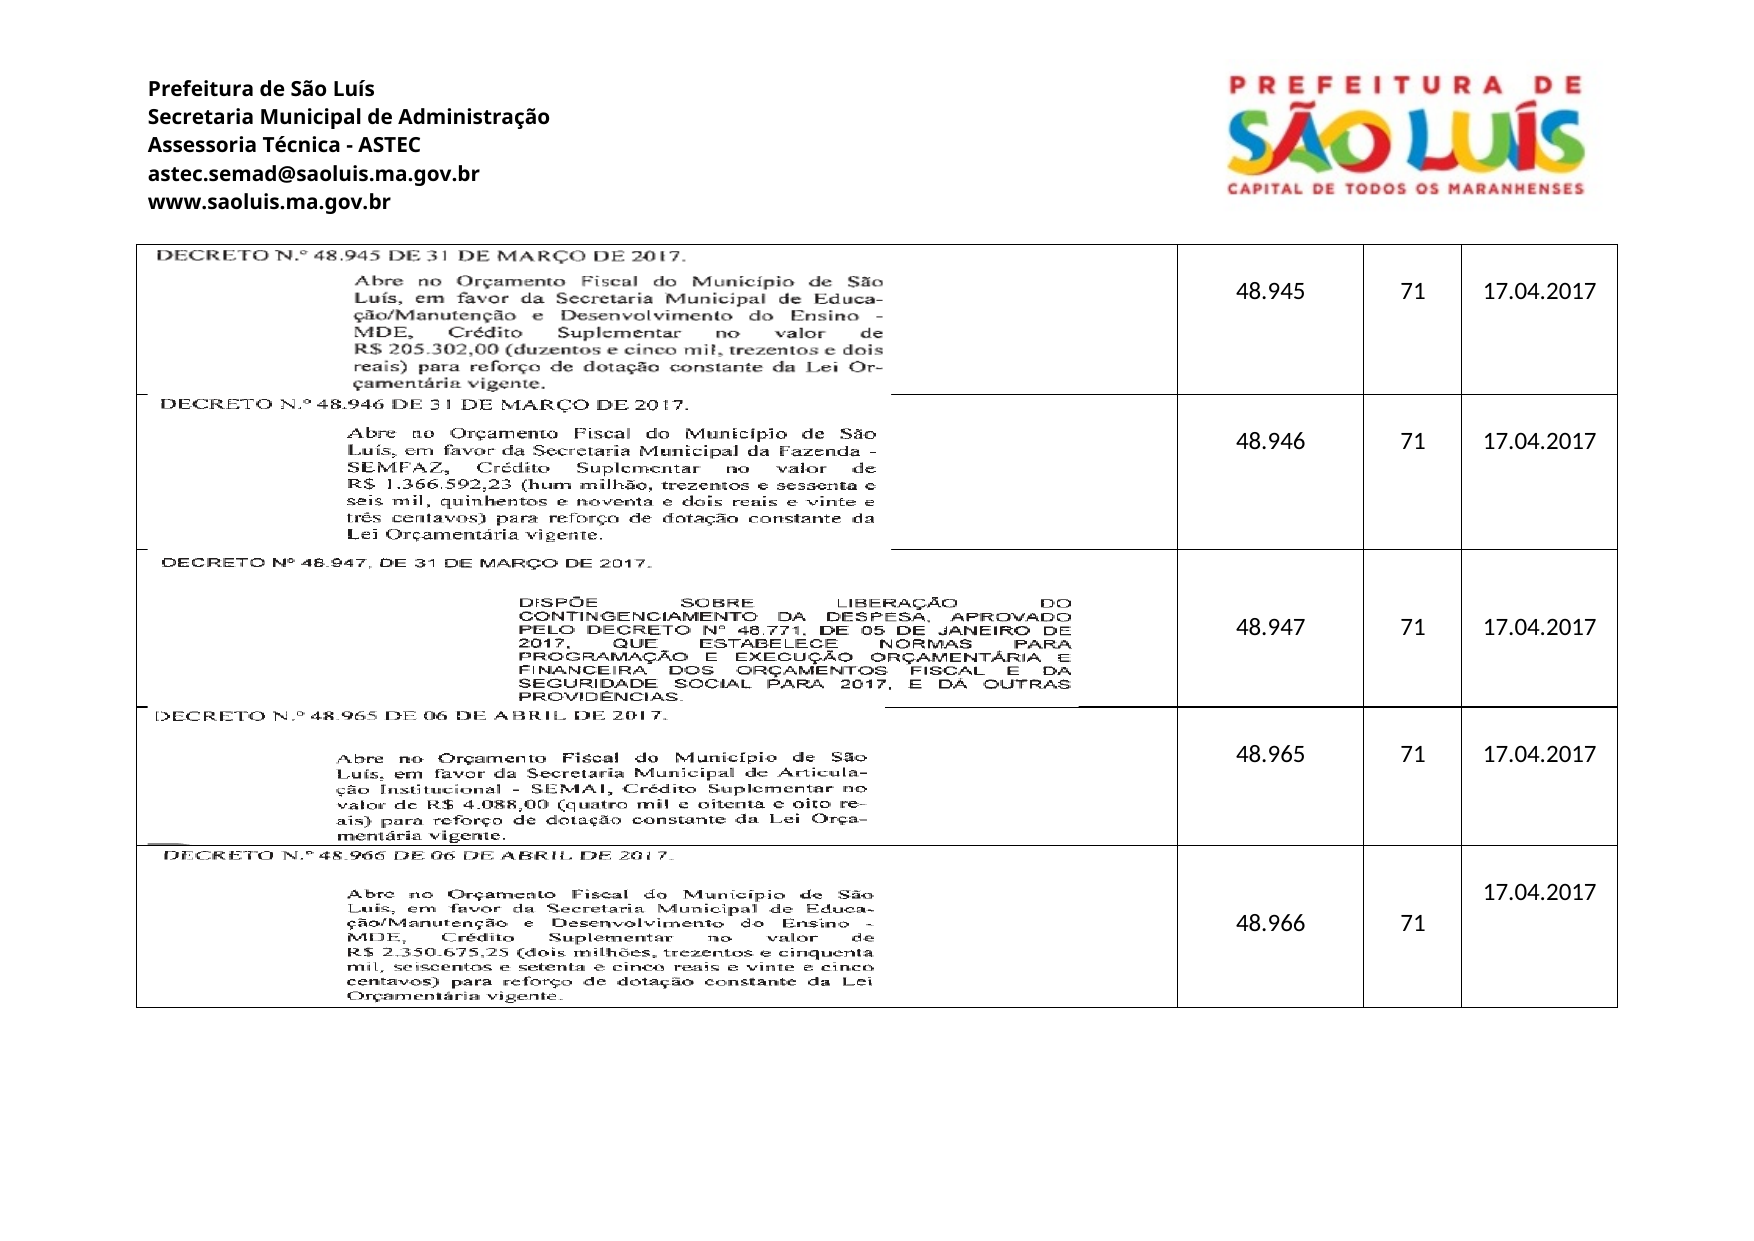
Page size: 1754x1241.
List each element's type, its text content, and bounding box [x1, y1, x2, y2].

table_cell 71 [1364, 846, 1461, 1007]
table_cell [896, 245, 1177, 393]
table_cell [137, 708, 147, 845]
table_cell 17.04.2017 [1462, 846, 1617, 1007]
table_cell 48.946 [1178, 395, 1363, 549]
table_cell 17.04.2017 [1462, 708, 1617, 845]
table_cell 48.965 [1178, 708, 1363, 845]
table_cell [885, 708, 1177, 845]
table_cell [892, 395, 1177, 549]
picture [147, 846, 887, 1007]
table_cell 17.04.2017 [1462, 550, 1617, 706]
picture [1201, 59, 1618, 218]
table_cell 48.947 [1178, 550, 1363, 706]
table_cell [137, 550, 147, 706]
table_cell 17.04.2017 [1462, 245, 1617, 393]
picture [147, 245, 1079, 845]
table_cell 71 [1364, 550, 1461, 706]
table_cell [137, 846, 147, 1007]
table_cell 71 [1364, 708, 1461, 845]
table_cell [137, 395, 147, 549]
table_cell [1079, 550, 1177, 706]
table_cell 48.966 [1178, 846, 1363, 1007]
table_cell 17.04.2017 [1462, 395, 1617, 549]
table_cell 48.945 [1178, 245, 1363, 393]
table_cell 71 [1364, 245, 1461, 393]
table_cell [887, 846, 1177, 1007]
table_cell 71 [1364, 395, 1461, 549]
table_cell [137, 245, 147, 393]
